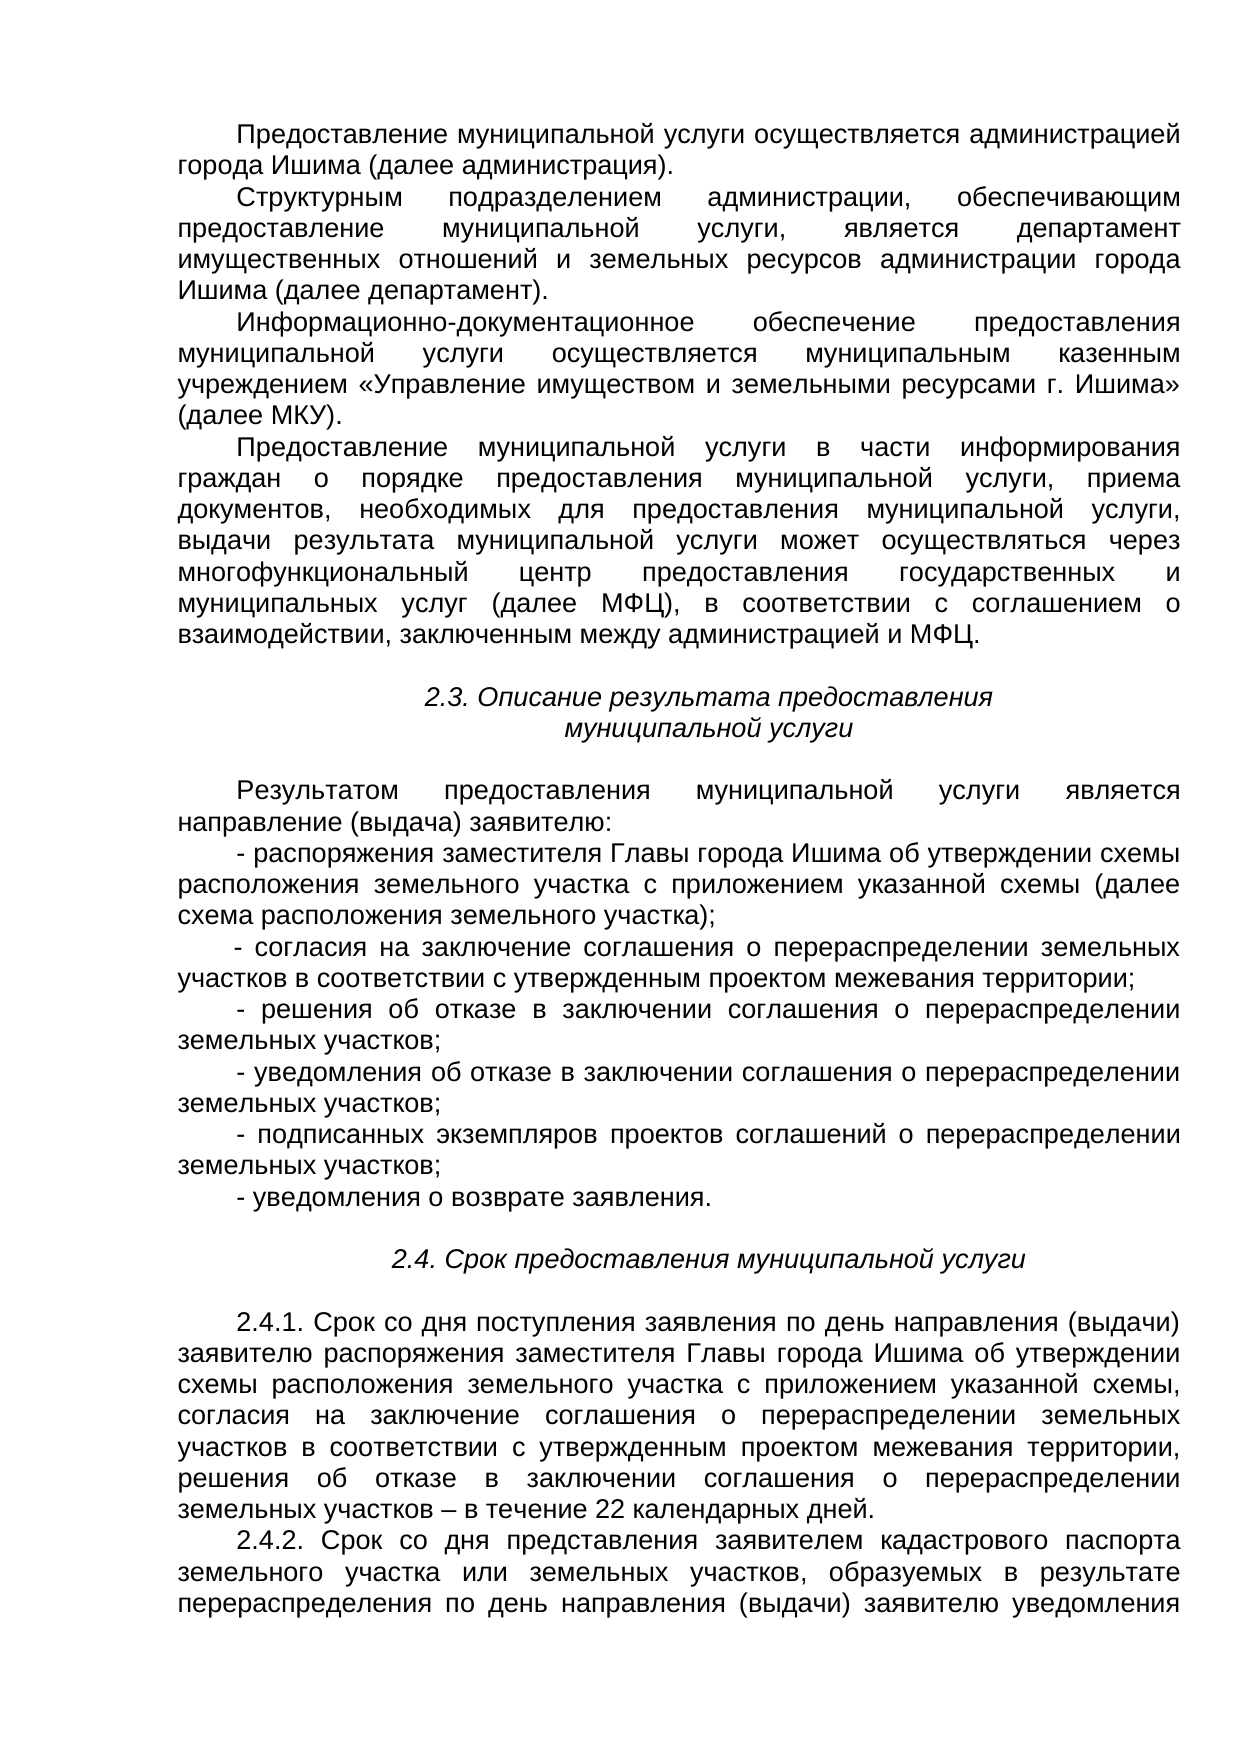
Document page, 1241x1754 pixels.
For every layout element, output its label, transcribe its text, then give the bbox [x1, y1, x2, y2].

text - согласия на заключение соглашения о перераспределении земельных участков в соответствии с утвержденным проектом межевания территории; [177, 931, 1181, 993]
text - уведомления об отказе в заключении соглашения о перераспределении земельных участков; [177, 1056, 1181, 1118]
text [177, 1524, 1181, 1618]
text муниципальной услуги [177, 712, 1181, 743]
text Результатом предоставления муниципальной услуги является направление (выдача) заявителю: [177, 774, 1181, 837]
text - распоряжения заместителя Главы города Ишима об утверждении схемы расположения земельного участка с приложением указанной схемы (далее схема расположения земельного участка); [177, 837, 1181, 931]
text 2.4.1. Срок со дня поступления заявления по день направления (выдачи) заявителю распоряжения заместителя Главы города Ишима об утверждении схемы расположения земельного участка с приложением указанной схемы, согласия на заключение соглашения о перераспределении земельных участков в соответствии с утвержденным проектом межевания территории, решения об отказе в заключении соглашения о перераспределении земельных участков – в течение 22 календарных дней. [177, 1306, 1181, 1524]
text 2.3. Описание результата предоставления [177, 681, 1181, 712]
text Структурным подразделением администрации, обеспечивающим предоставление муниципальной услуги, является департамент имущественных отношений и земельных ресурсов администрации города Ишима (далее департамент). [177, 181, 1181, 306]
text Предоставление муниципальной услуги в части информирования граждан о порядке предоставления муниципальной услуги, приема документов, необходимых для предоставления муниципальной услуги, выдачи результата муниципальной услуги может осуществляться через многофункциональный центр предоставления государственных и муниципальных услуг (далее МФЦ), в соответствии с соглашением о взаимодействии, заключенным между администрацией и МФЦ. [177, 431, 1181, 649]
text Информационно-документационное обеспечение предоставления муниципальной услуги осуществляется муниципальным казенным учреждением «Управление имуществом и земельными ресурсами г. Ишима» (далее МКУ). [177, 306, 1181, 431]
text - решения об отказе в заключении соглашения о перераспределении земельных участков; [177, 993, 1181, 1056]
text - уведомления о возврате заявления. [177, 1181, 1181, 1212]
text 2.4. Срок предоставления муниципальной услуги [177, 1243, 1181, 1274]
text Предоставление муниципальной услуги осуществляется администрацией города Ишима (далее администрация). [177, 118, 1181, 181]
text - подписанных экземпляров проектов соглашений о перераспределении земельных участков; [177, 1118, 1181, 1181]
